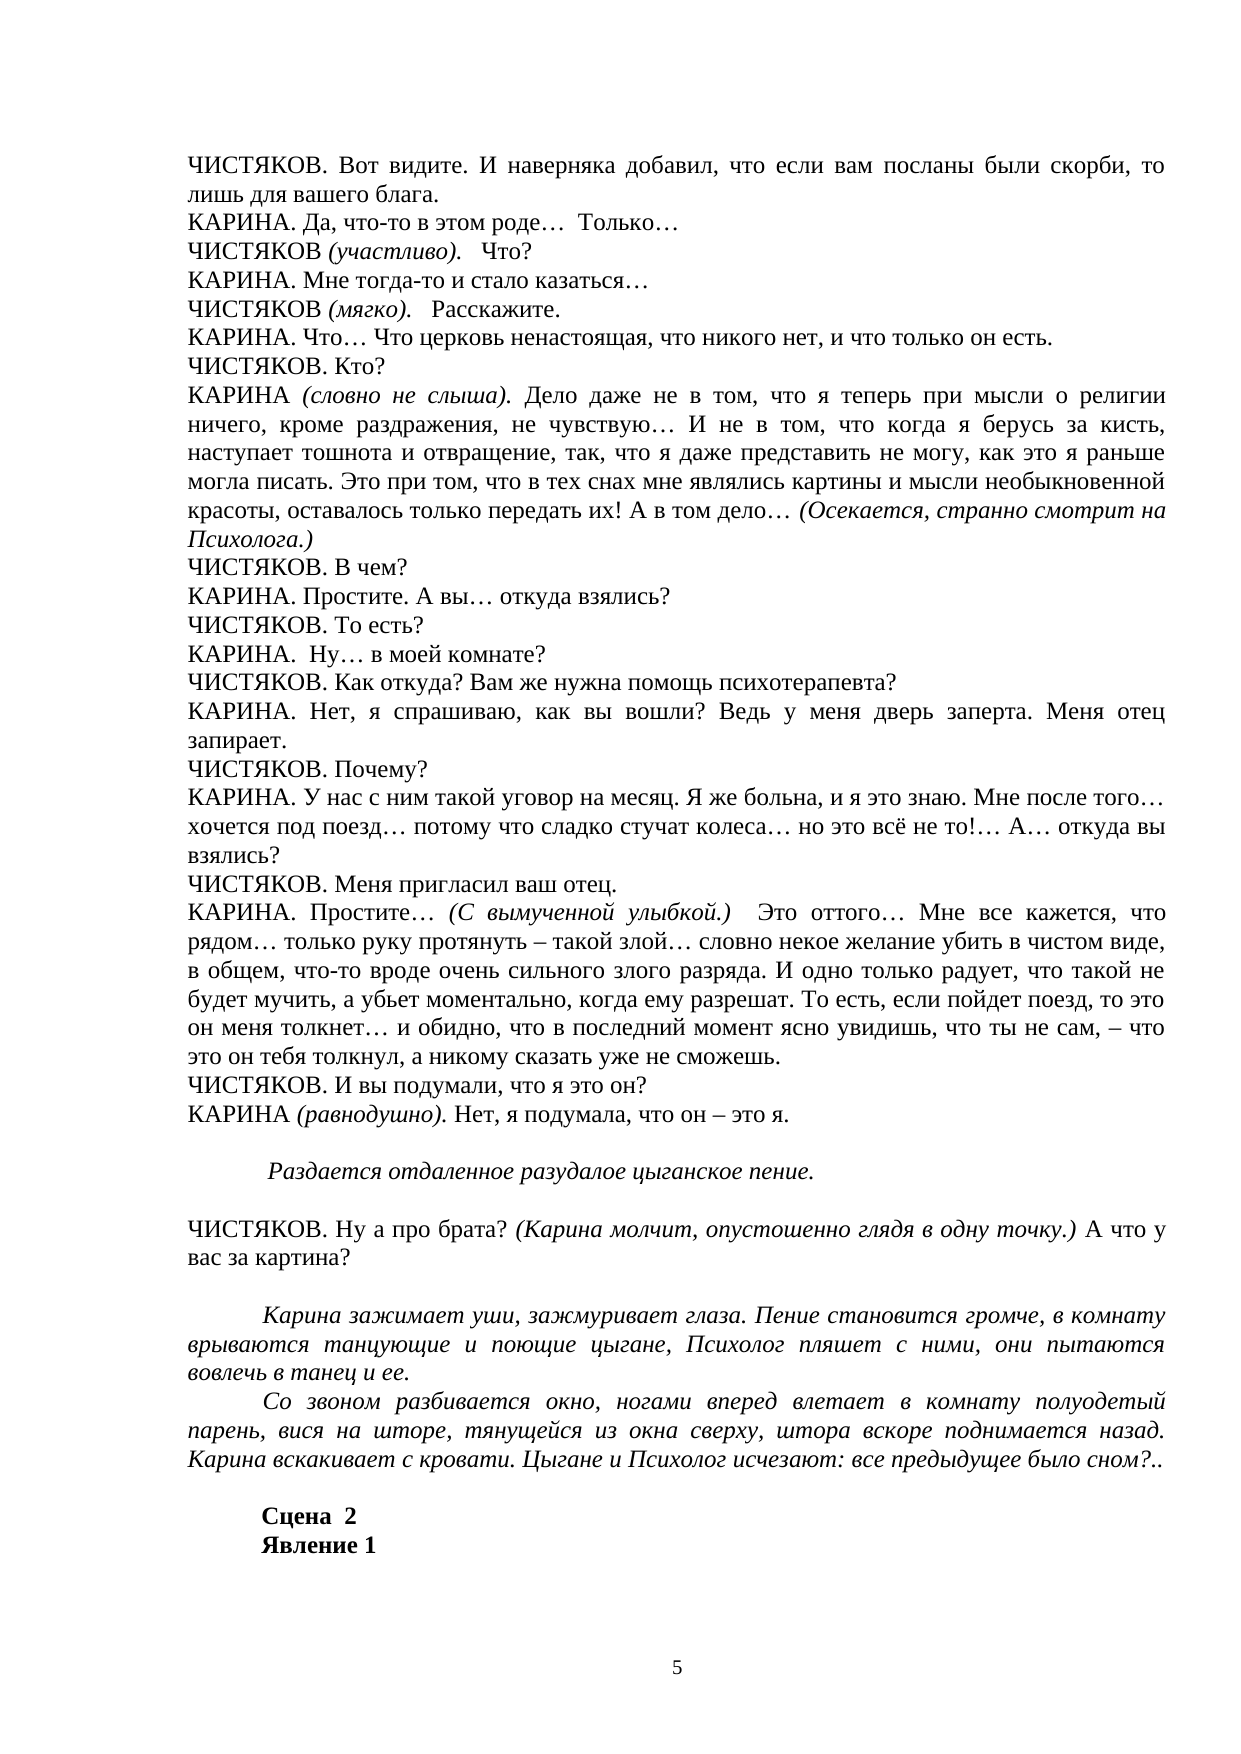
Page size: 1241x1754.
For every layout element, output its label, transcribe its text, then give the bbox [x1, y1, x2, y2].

text ЧИСТЯКОВ. То есть? [187, 610, 1167, 639]
text КАРИНА (равнодушно). Нет, я подумала, что он – это я. [187, 1099, 1167, 1127]
text Карина зажимает уши, зажмуривает глаза. Пение становится громче, в комнату врываются танцующие и поющие цыгане, Психолог пляшет с ними, они пытаются вовлечь в танец и ее. [187, 1300, 1167, 1386]
text КАРИНА. У нас с ним такой уговор на месяц. Я же больна, и я это знаю. Мне после того… хочется под поезд… потому что сладко стучат колеса… но это всё не то!… А… откуда вы взялись? [187, 782, 1167, 869]
text Явление 1 [187, 1530, 1167, 1559]
text КАРИНА. Да, что-то в этом роде… Только… [187, 207, 1167, 236]
text ЧИСТЯКОВ. Ну а про брата? (Карина молчит, опустошенно глядя в одну точку.) А что у вас за картина? [187, 1214, 1167, 1271]
text ЧИСТЯКОВ. Меня пригласил ваш отец. [187, 869, 1167, 897]
text ЧИСТЯКОВ (участливо). Что? [187, 236, 1167, 265]
text ЧИСТЯКОВ. И вы подумали, что я это он? [187, 1070, 1167, 1099]
text ЧИСТЯКОВ. Почему? [187, 754, 1167, 782]
text ЧИСТЯКОВ. Вот видите. И наверняка добавил, что если вам посланы были скорби, то лишь для вашего блага. [187, 150, 1167, 207]
text КАРИНА. Простите. А вы… откуда взялись? [187, 581, 1167, 610]
text КАРИНА (словно не слыша). Дело даже не в том, что я теперь при мысли о религии ничего, кроме раздражения, не чувствую… И не в том, что когда я берусь за кисть, наступает тошнота и отвращение, так, что я даже представить не могу, как это я раньше могла писать. Это при том, что в тех снах мне являлись картины и мысли необыкновенной красоты, оставалось только передать их! А в том дело… (Осекается, странно смотрит на Психолога.) [187, 380, 1167, 552]
text Сцена 2 [187, 1501, 1167, 1530]
text КАРИНА. Мне тогда-то и стало казаться… [187, 265, 1167, 294]
text ЧИСТЯКОВ. Как откуда? Вам же нужна помощь психотерапевта? [187, 667, 1167, 696]
text Со звоном разбивается окно, ногами вперед влетает в комнату полуодетый парень, вися на шторе, тянущейся из окна сверху, штора вскоре поднимается назад. Карина вскакивает с кровати. Цыгане и Психолог исчезают: все предыдущее было сном?.. [187, 1386, 1167, 1472]
text Раздается отдаленное разудалое цыганское пение. [187, 1156, 1167, 1185]
text КАРИНА. Что… Что церковь ненастоящая, что никого нет, и что только он есть. [187, 322, 1167, 351]
text ЧИСТЯКОВ. Кто? [187, 351, 1167, 380]
text КАРИНА. Ну… в моей комнате? [187, 639, 1167, 667]
text ЧИСТЯКОВ. В чем? [187, 552, 1167, 581]
text КАРИНА. Простите… (С вымученной улыбкой.) Это оттого… Мне все кажется, что рядом… только руку протянуть – такой злой… словно некое желание убить в чистом виде, в общем, что-то вроде очень сильного злого разряда. И одно только радует, что такой не будет мучить, а убьет моментально, когда ему разрешат. То есть, если пойдет поезд, то это он меня толкнет… и обидно, что в последний момент ясно увидишь, что ты не сам, – что это он тебя толкнул, а никому сказать уже не сможешь. [187, 897, 1167, 1070]
text ЧИСТЯКОВ (мягко). Расскажите. [187, 294, 1167, 322]
text КАРИНА. Нет, я спрашиваю, как вы вошли? Ведь у меня дверь заперта. Меня отец запирает. [187, 696, 1167, 754]
